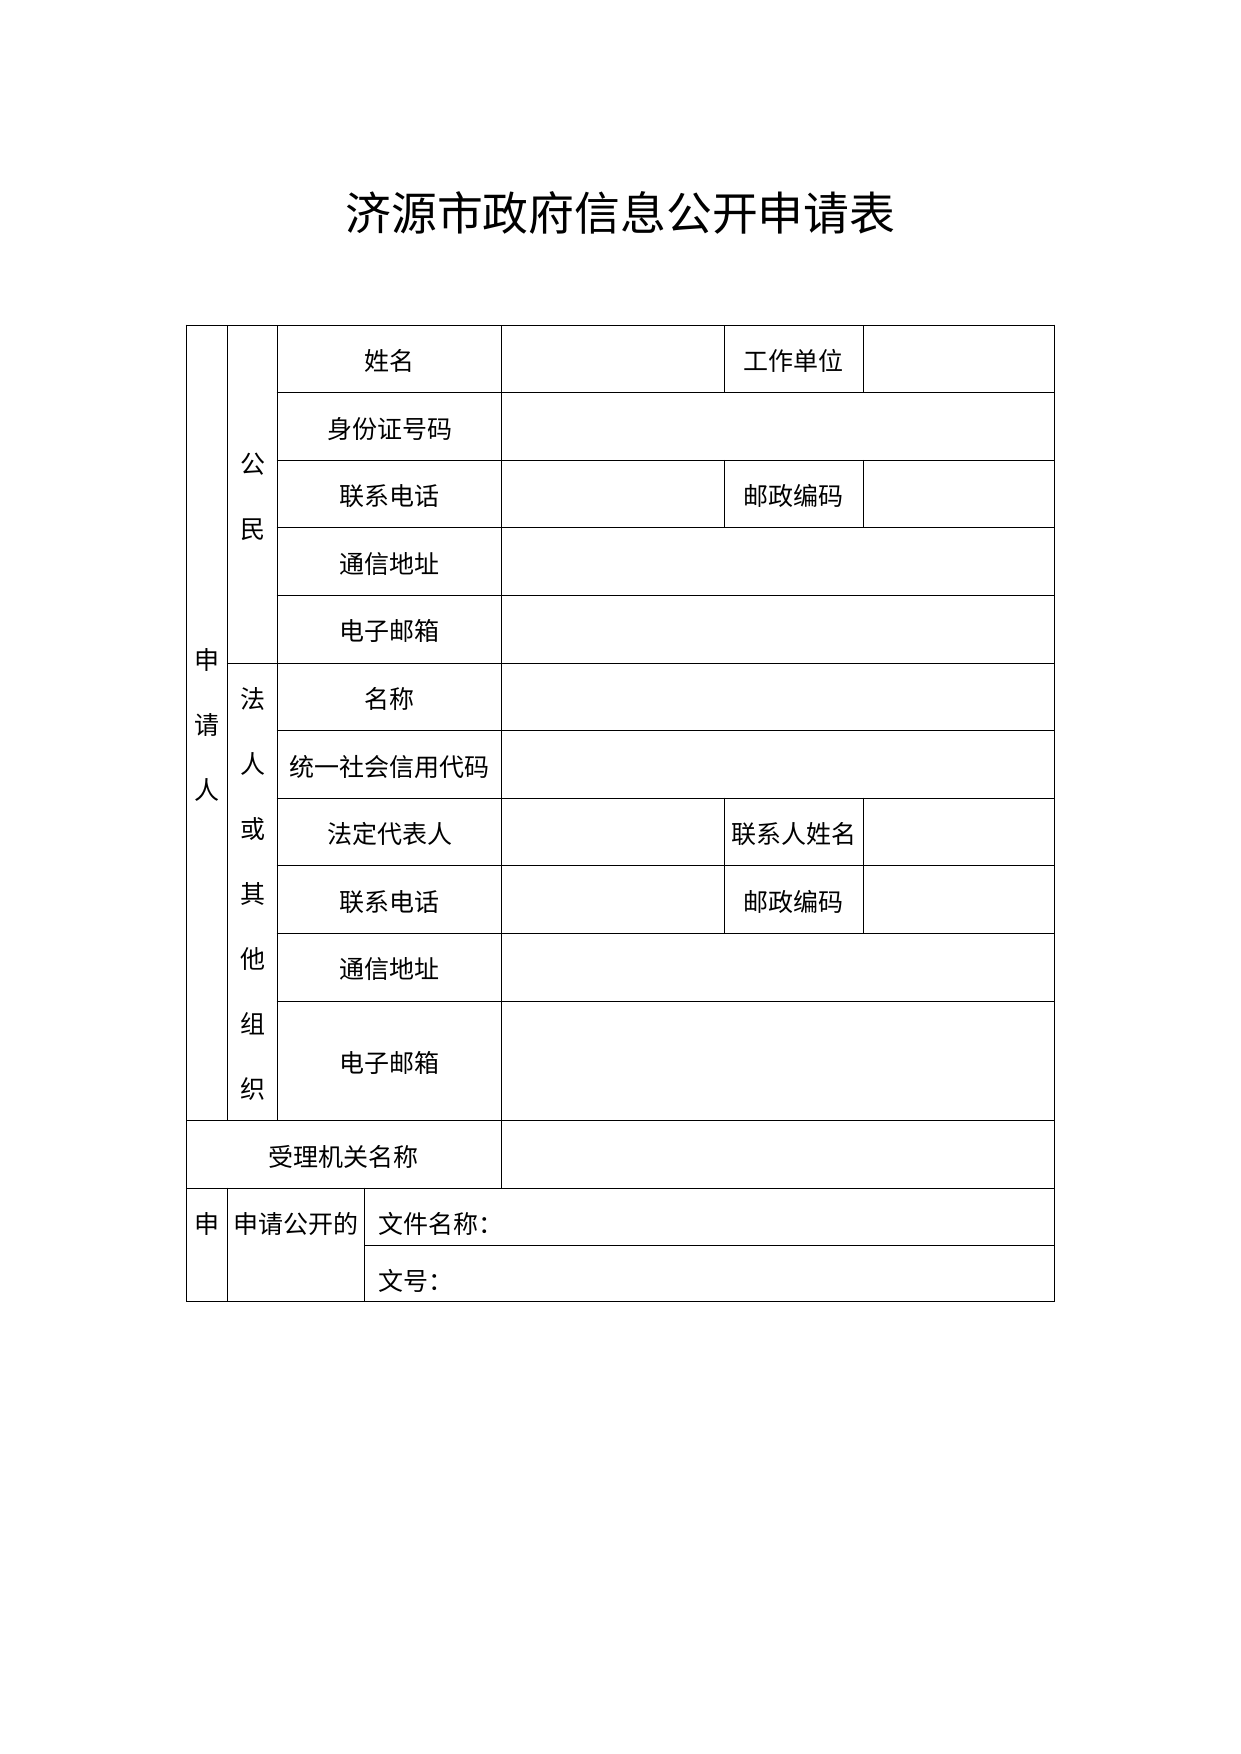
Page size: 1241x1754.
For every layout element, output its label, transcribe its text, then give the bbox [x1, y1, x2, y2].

table_header [502, 326, 724, 392]
table_cell [502, 866, 724, 933]
table_cell 受理机关名称 [187, 1121, 501, 1188]
table_header [864, 326, 1054, 392]
table_cell 名称 [278, 664, 501, 730]
table_cell 联系人姓名 [725, 799, 863, 865]
table_cell 电子邮箱 [278, 596, 501, 662]
table_cell [864, 866, 1054, 933]
table_cell [502, 731, 1054, 798]
table_cell 身份证号码 [278, 393, 501, 460]
table_cell 邮政编码 [725, 461, 863, 527]
table_cell 申请公开的政府信息的内容描述 [228, 1189, 364, 1301]
table_cell [502, 664, 1054, 730]
table_cell [864, 799, 1054, 865]
table_header 工作单位 [725, 326, 863, 392]
table_cell [502, 934, 1054, 1001]
table_cell [502, 1121, 1054, 1188]
table_cell [502, 596, 1054, 662]
text 济源市政府信息公开申请表 [187, 162, 1053, 259]
table_header 姓名 [278, 326, 501, 392]
table_cell 通信地址 [278, 934, 501, 1001]
table_cell [864, 461, 1054, 527]
table_cell 文件名称： [365, 1189, 1054, 1244]
table_cell [502, 528, 1054, 595]
table_cell 电子邮箱 [278, 1002, 501, 1120]
table_header 公民 [228, 326, 277, 662]
table_cell [502, 393, 1054, 460]
table_cell 通信地址 [278, 528, 501, 595]
table_cell 邮政编码 [725, 866, 863, 933]
table_cell 联系电话 [278, 866, 501, 933]
table_cell [502, 461, 724, 527]
table_cell 法定代表人 [278, 799, 501, 865]
table_cell 文号： [365, 1246, 1054, 1301]
table_header 申请人 [187, 326, 227, 1120]
table_cell [502, 1002, 1054, 1120]
table_cell 联系电话 [278, 461, 501, 527]
table_cell 申请公开的政府信息 [187, 1189, 227, 1301]
table_cell 法人或其他组织 [228, 664, 277, 1120]
table_cell [502, 799, 724, 865]
table_cell 统一社会信用代码 [278, 731, 501, 798]
